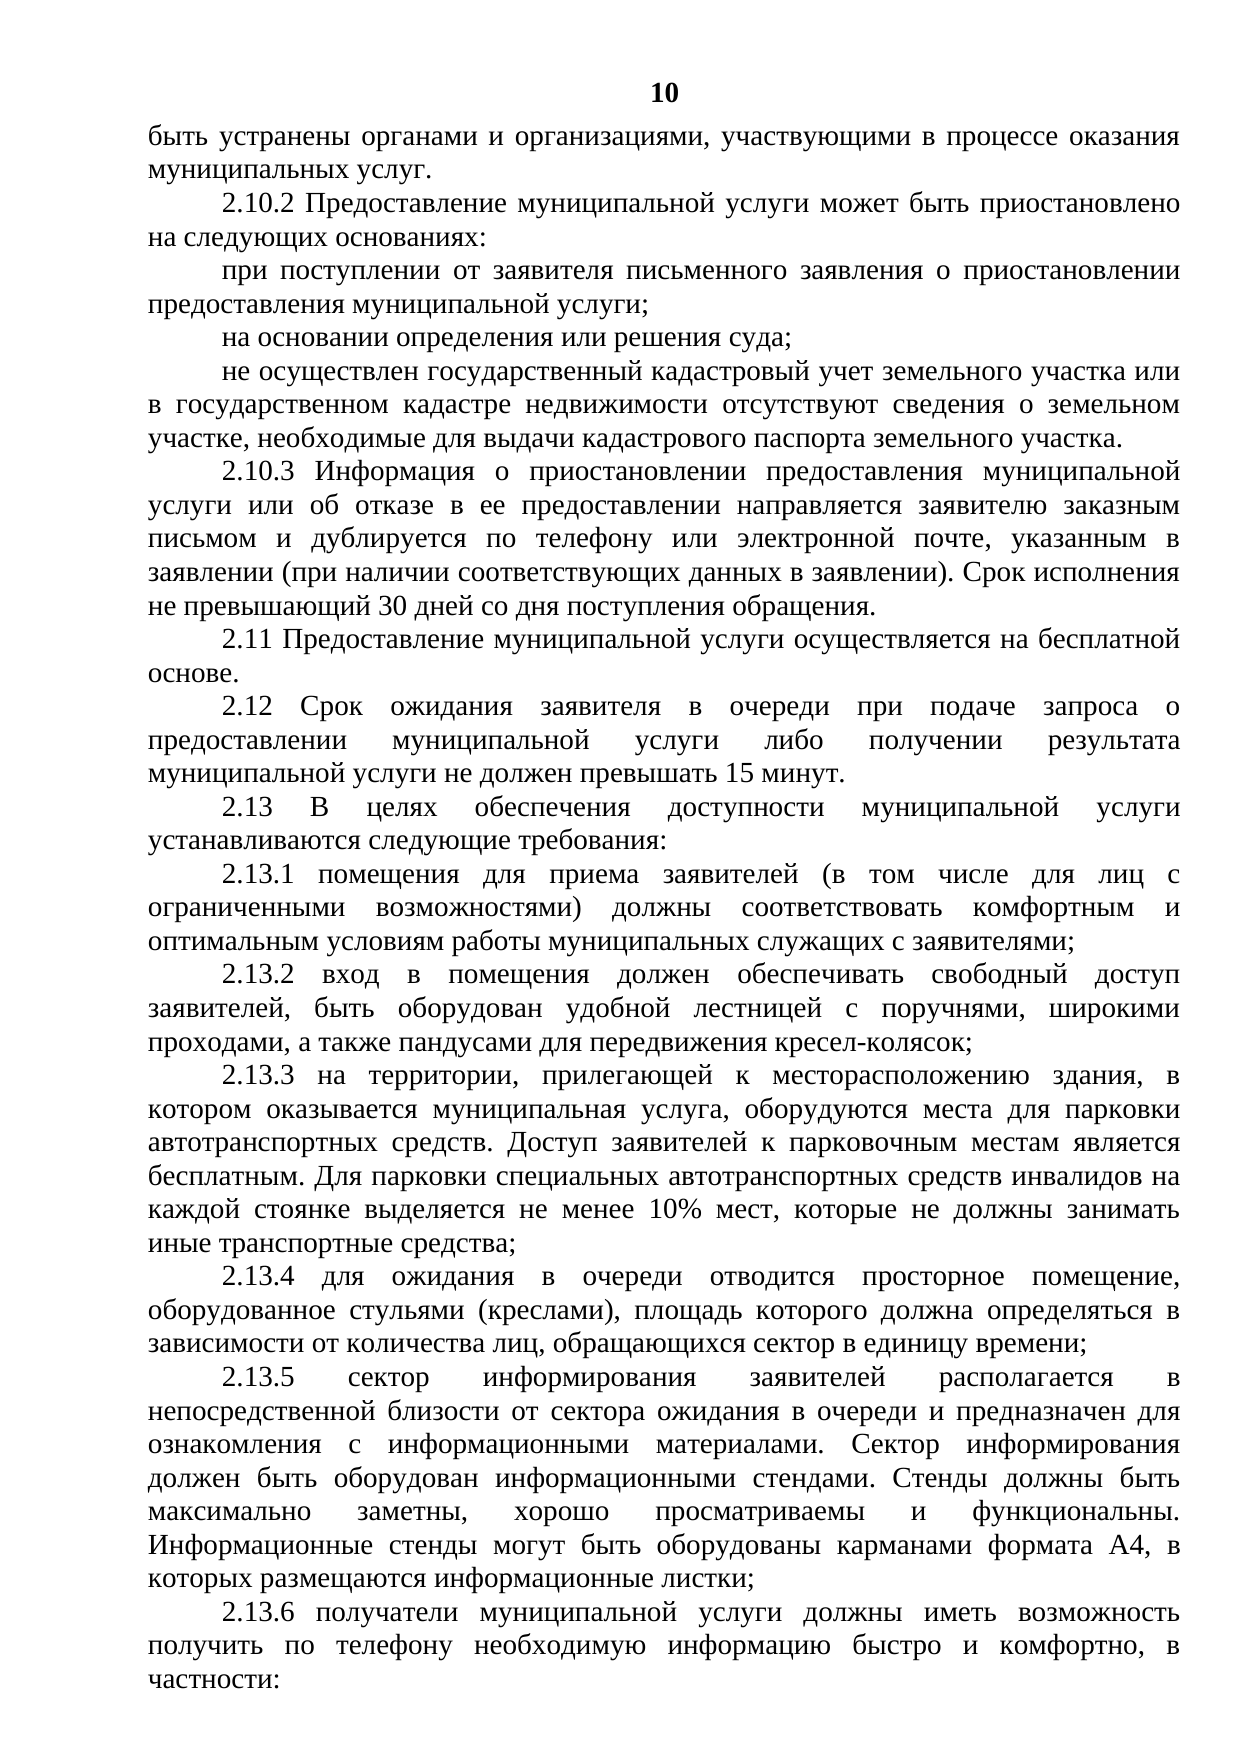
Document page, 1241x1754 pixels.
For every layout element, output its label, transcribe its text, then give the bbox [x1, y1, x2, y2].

list 2.11 Предоставление муниципальной услуги осуществляется на бесплатной основе. [148, 621, 1181, 688]
text 2.13.5 сектор информирования заявителей располагается в непосредственной близости от сектора ожидания в очереди и предназначен для ознакомления с информационными материалами. Сектор информирования должен быть оборудован информационными стендами. Стенды должны быть максимально заметны, хорошо просматриваемы и функциональны. Информационные стенды могут быть оборудованы карманами формата А4, в которых размещаются информационные листки; [148, 1359, 1181, 1594]
text 2.13.6 получатели муниципальной услуги должны иметь возможность получить по телефону необходимую информацию быстро и комфортно, в частности: [148, 1594, 1181, 1694]
text 2.10.3 Информация о приостановлении предоставления муниципальной услуги или об отказе в ее предоставлении направляется заявителю заказным письмом и дублируется по телефону или электронной почте, указанным в заявлении (при наличии соответствующих данных в заявлении). Срок исполнения не превышающий 30 дней со дня поступления обращения. [148, 453, 1181, 621]
text 2.13 В целях обеспечения доступности муниципальной услуги устанавливаются следующие требования: [148, 789, 1181, 856]
text 2.13.2 вход в помещения должен обеспечивать свободный доступ заявителей, быть оборудован удобной лестницей с поручнями, широкими проходами, а также пандусами для передвижения кресел-колясок; [148, 957, 1181, 1057]
text не осуществлен государственный кадастровый учет земельного участка или в государственном кадастре недвижимости отсутствуют сведения о земельном участке, необходимые для выдачи кадастрового паспорта земельного участка. [148, 353, 1181, 453]
text при поступлении от заявителя письменного заявления о приостановлении предоставления муниципальной услуги; [148, 252, 1181, 319]
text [148, 118, 1181, 185]
text 2.13.3 на территории, прилегающей к месторасположению здания, в котором оказывается муниципальная услуга, оборудуются места для парковки автотранспортных средств. Доступ заявителей к парковочным местам является бесплатным. Для парковки специальных автотранспортных средств инвалидов на каждой стоянке выделяется не менее 10% мест, которые не должны занимать иные транспортные средства; [148, 1057, 1181, 1258]
text 2.10.2 Предоставление муниципальной услуги может быть приостановлено на следующих основаниях: [148, 185, 1181, 252]
text на основании определения или решения суда; [148, 319, 1181, 353]
text 2.13.1 помещения для приема заявителей (в том числе для лиц с ограниченными возможностями) должны соответствовать комфортным и оптимальным условиям работы муниципальных служащих с заявителями; [148, 856, 1181, 957]
text 2.13.4 для ожидания в очереди отводится просторное помещение, оборудованное стульями (креслами), площадь которого должна определяться в зависимости от количества лиц, обращающихся сектор в единицу времени; [148, 1258, 1181, 1359]
text 2.12 Срок ожидания заявителя в очереди при подаче запроса о предоставлении муниципальной услуги либо получении результата муниципальной услуги не должен превышать 15 минут. [148, 688, 1181, 789]
